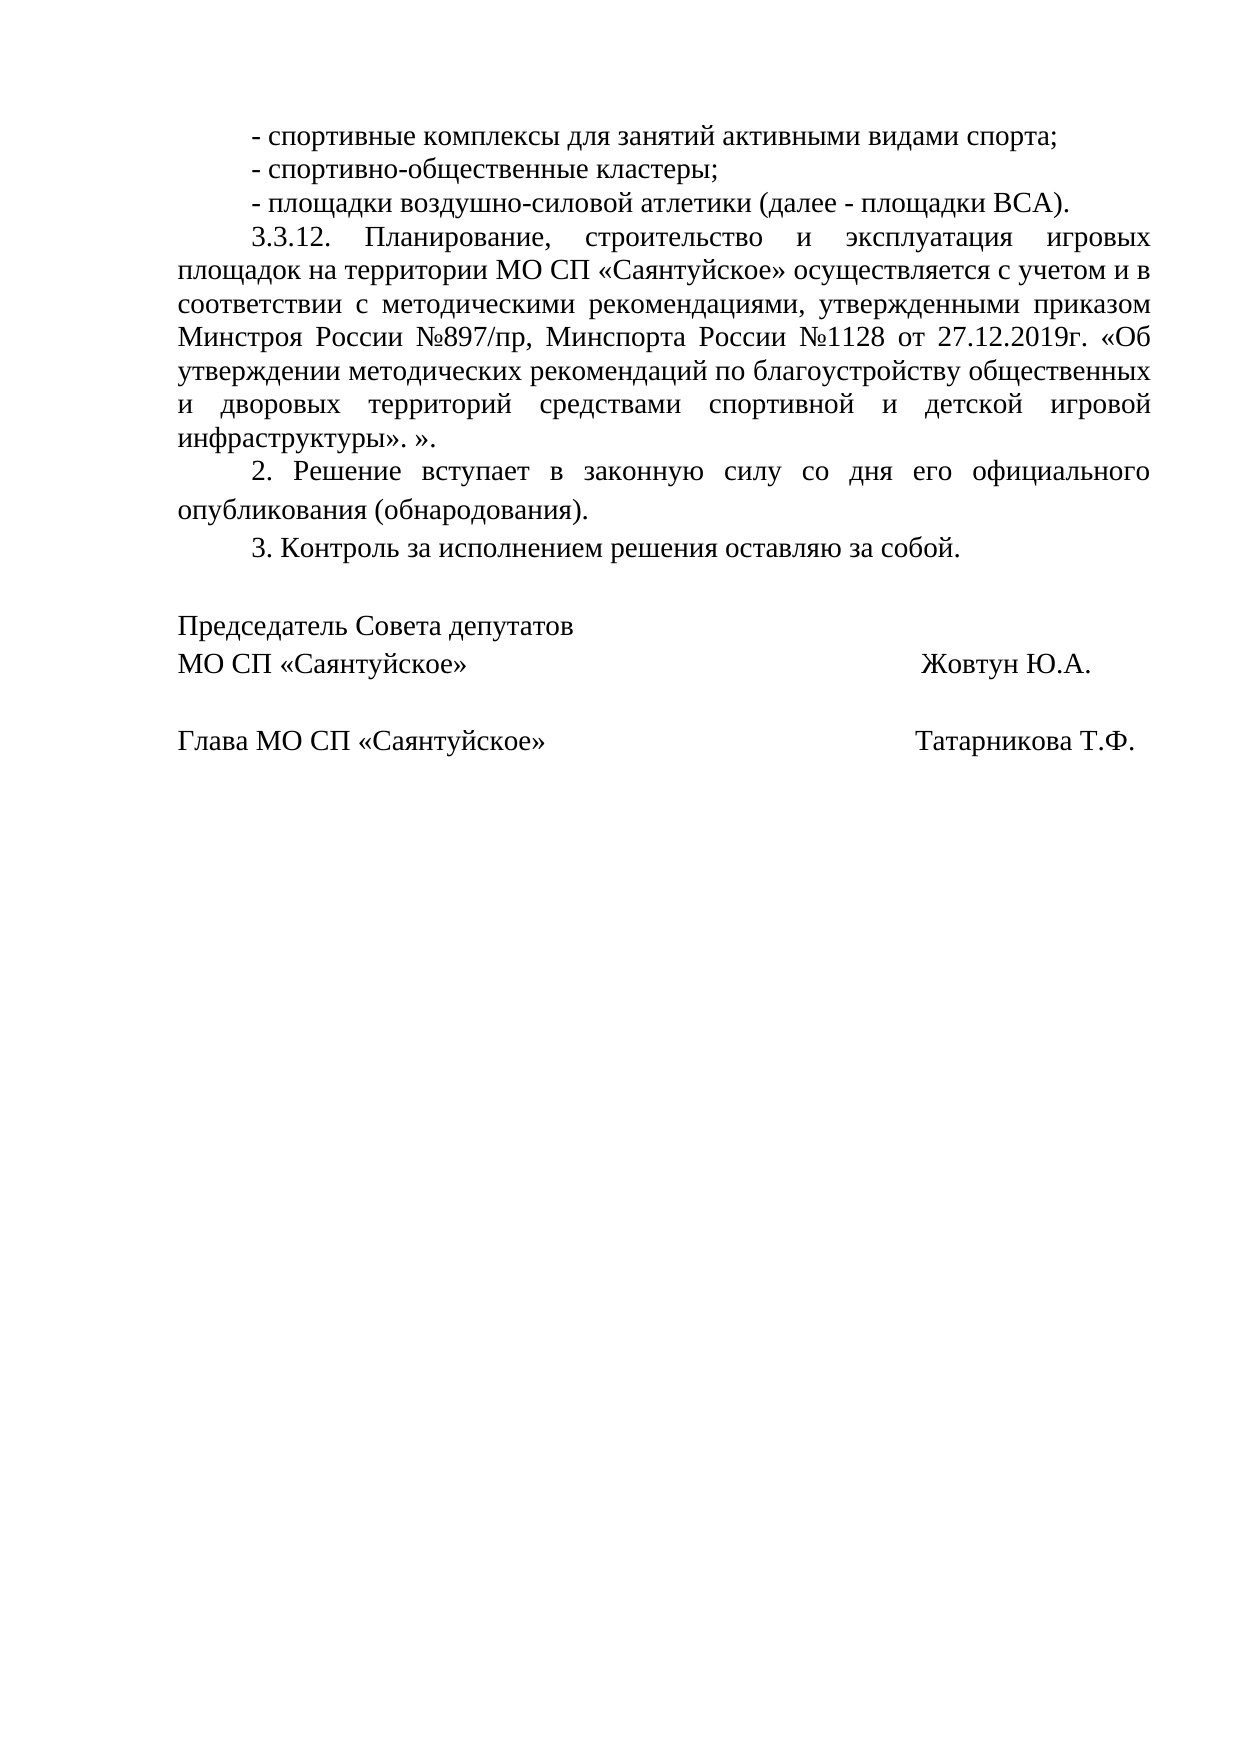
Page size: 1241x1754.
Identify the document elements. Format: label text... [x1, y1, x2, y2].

text 3.3.12. Планирование, строительство и эксплуатация игровых площадок на территории МО СП «Саянтуйское» осуществляется с учетом и в соответствии с методическими рекомендациями, утвержденными приказом Минстроя России №897/пр, Минспорта России №1128 от 27.12.2019г. «Об утверждении методических рекомендаций по благоустройству общественных и дворовых территорий средствами спортивной и детской игровой инфраструктуры». ». [177, 219, 1152, 453]
text - спортивно-общественные кластеры; [177, 152, 1152, 185]
text - спортивные комплексы для занятий активными видами спорта; [177, 118, 1152, 152]
text Глава МО СП «Саянтуйское» Татарникова Т.Ф. [177, 723, 1152, 757]
text 2. Решение вступает в законную силу со дня его официального опубликования (обнародования). [177, 453, 1152, 526]
text Председатель Совета депутатов [177, 608, 1152, 641]
text - площадки воздушно-силовой атлетики (далее - площадки ВСА). [177, 185, 1152, 219]
text 3. Контроль за исполнением решения оставляю за собой. [177, 531, 1152, 564]
text МО СП «Саянтуйское» Жовтун Ю.А. [177, 646, 1152, 680]
